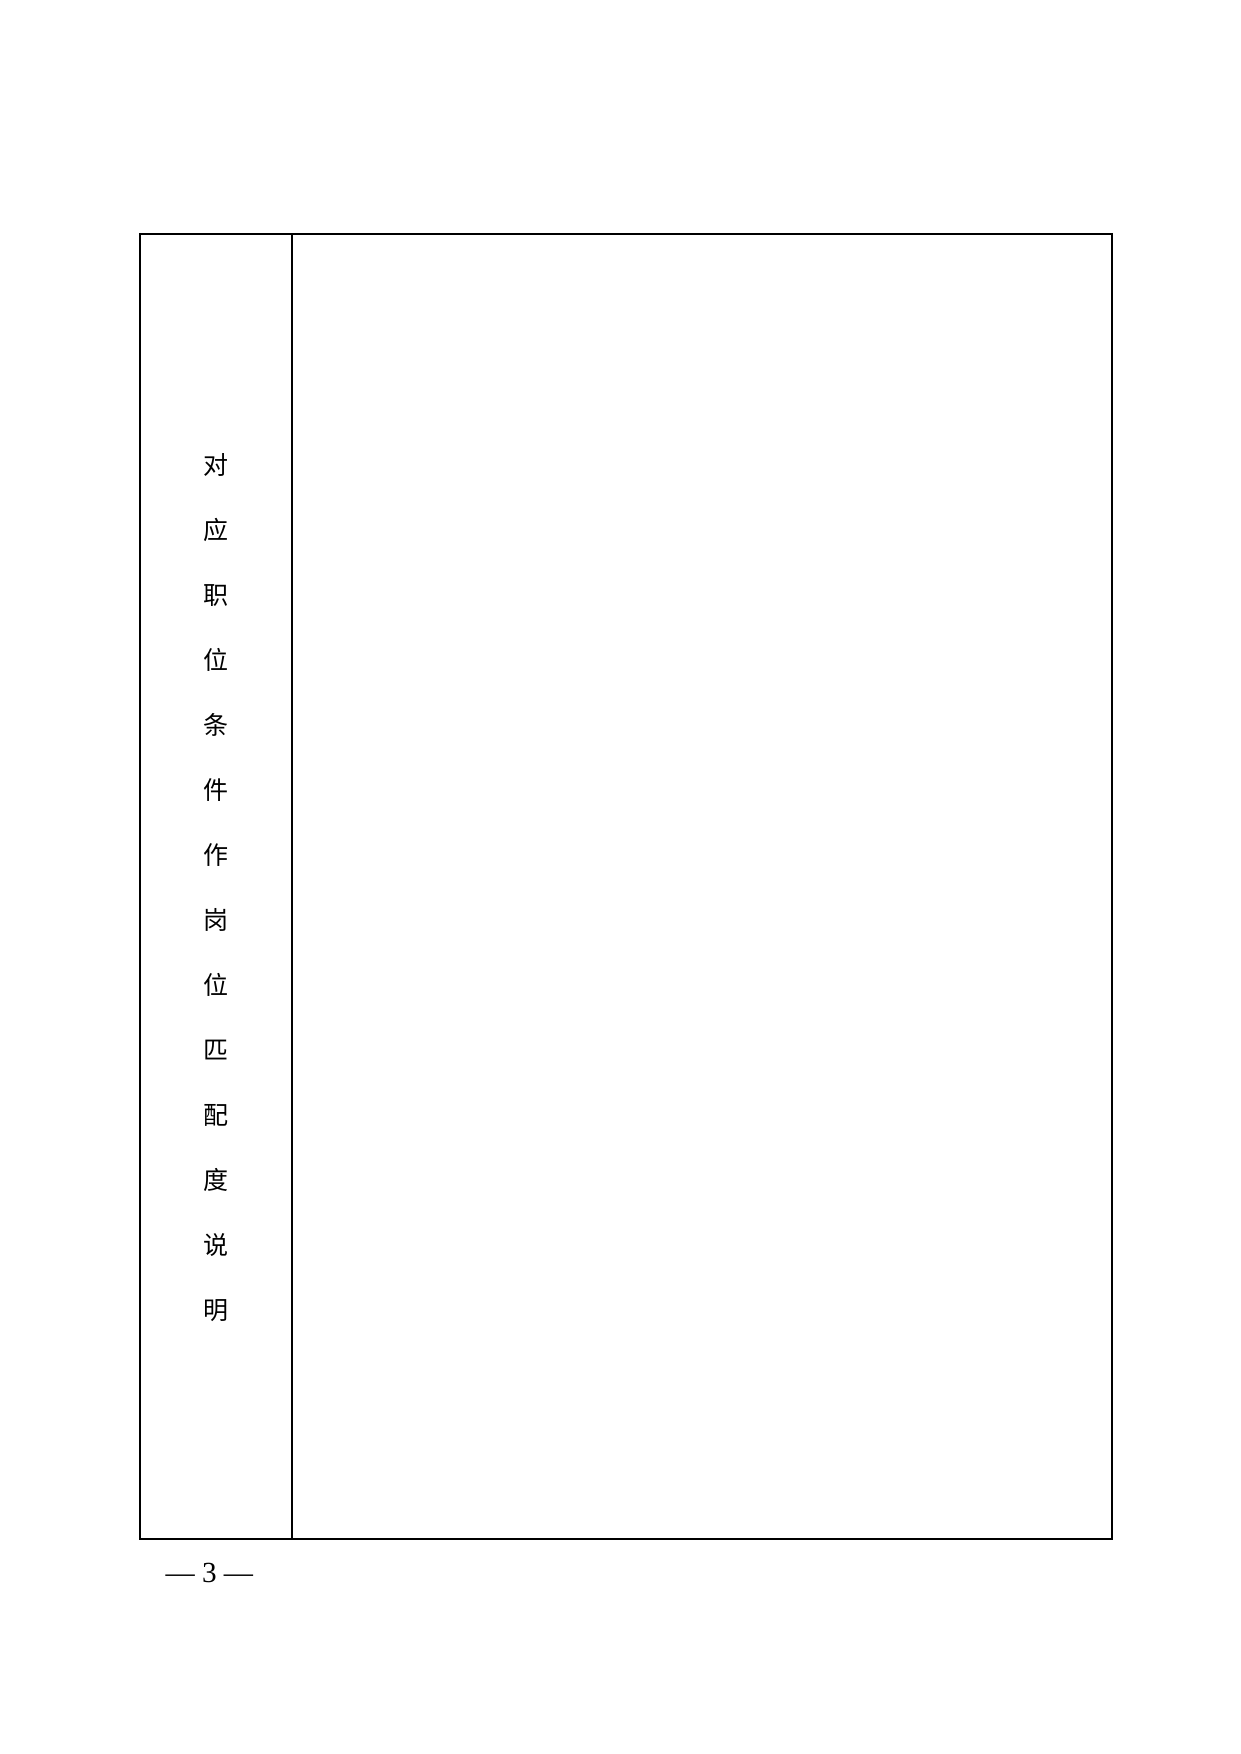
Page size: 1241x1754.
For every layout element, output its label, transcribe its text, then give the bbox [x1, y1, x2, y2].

table_cell [293, 235, 1111, 1537]
table_cell 对 应 职 位 条 件 作 岗 位 匹 配 度 说 明 [141, 235, 291, 1537]
